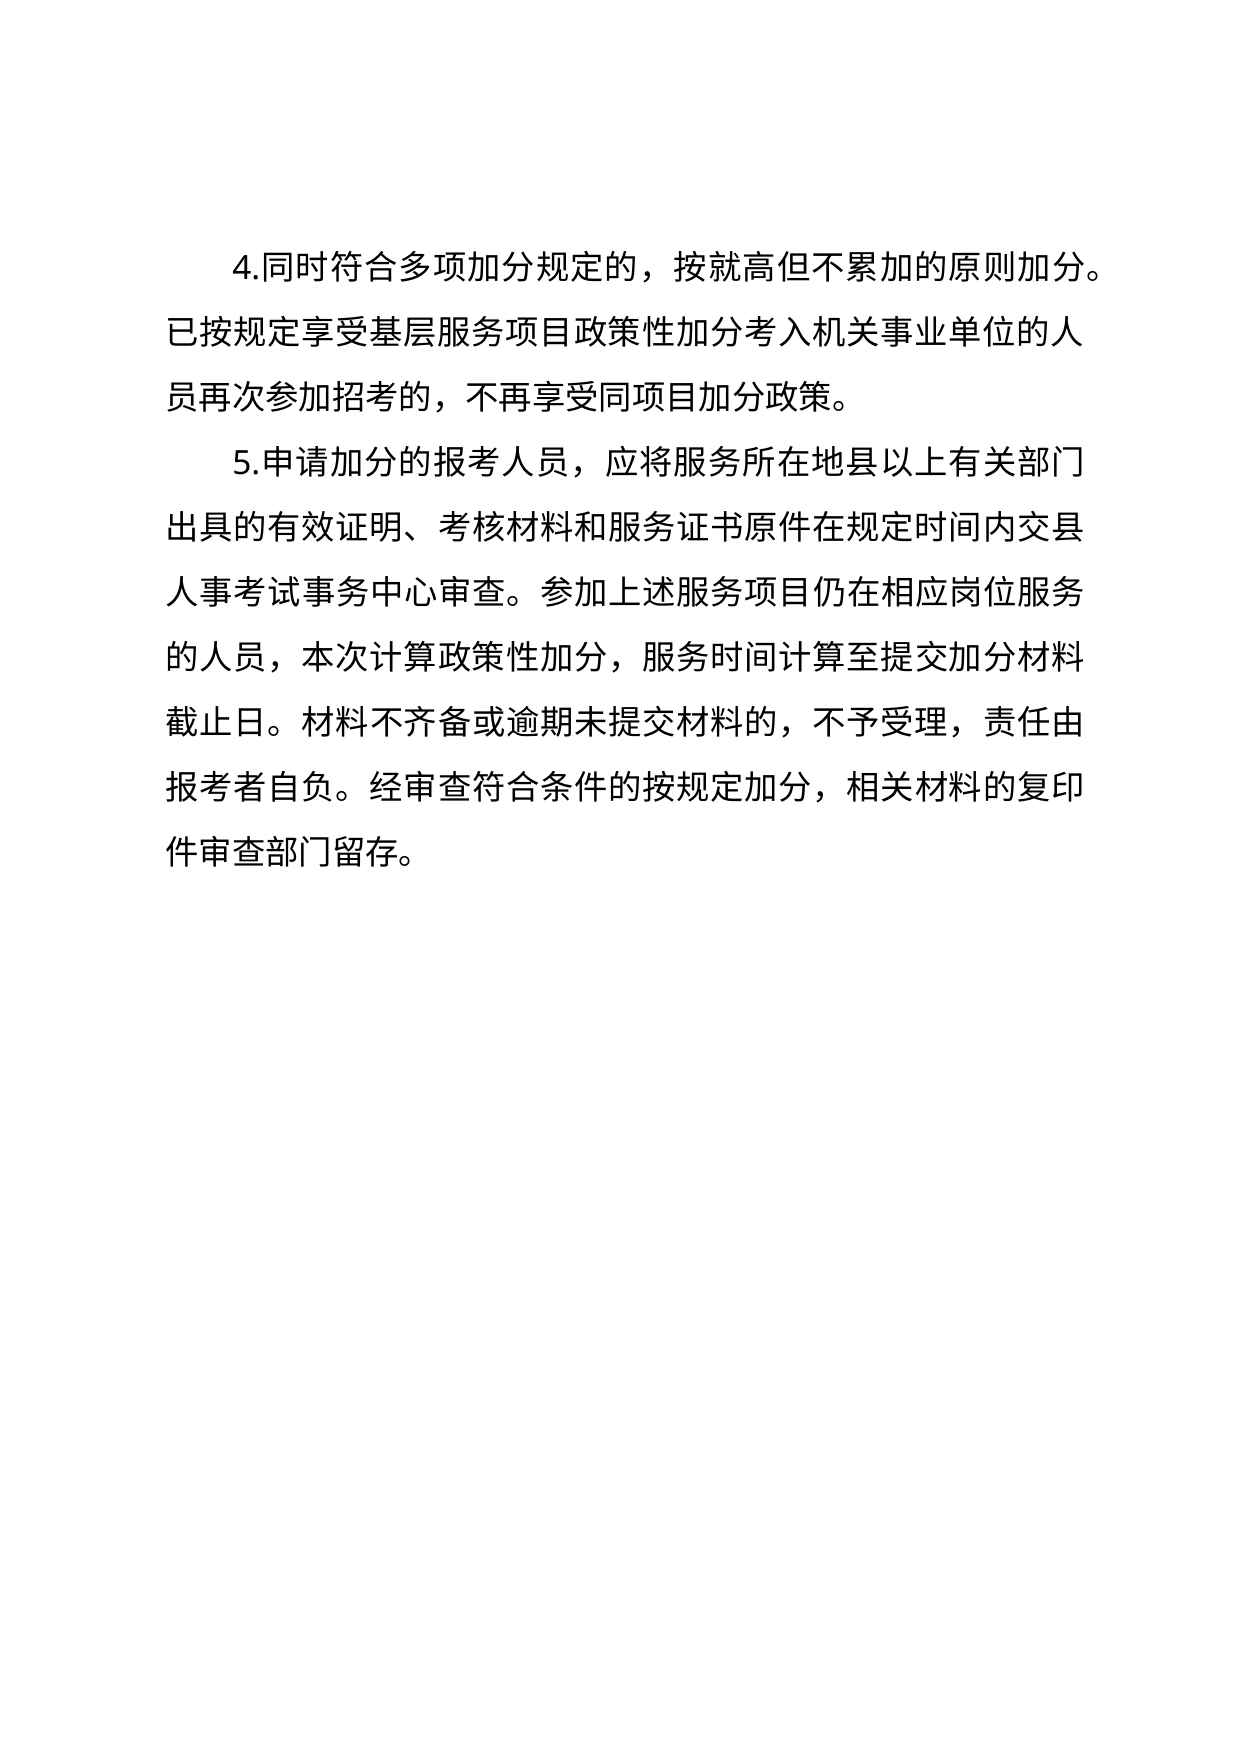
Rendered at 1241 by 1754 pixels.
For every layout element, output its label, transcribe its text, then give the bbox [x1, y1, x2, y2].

text 5.申请加分的报考人员，应将服务所在地县以上有关部门出具的有效证明、考核材料和服务证书原件在规定时间内交县人事考试事务中心审查。参加上述服务项目仍在相应岗位服务的人员，本次计算政策性加分，服务时间计算至提交加分材料截止日。材料不齐备或逾期未提交材料的，不予受理，责任由报考者自负。经审查符合条件的按规定加分，相关材料的复印件审查部门留存。 [165, 428, 1087, 883]
text 4.同时符合多项加分规定的，按就高但不累加的原则加分。已按规定享受基层服务项目政策性加分考入机关事业单位的人员再次参加招考的，不再享受同项目加分政策。 [165, 233, 1087, 428]
